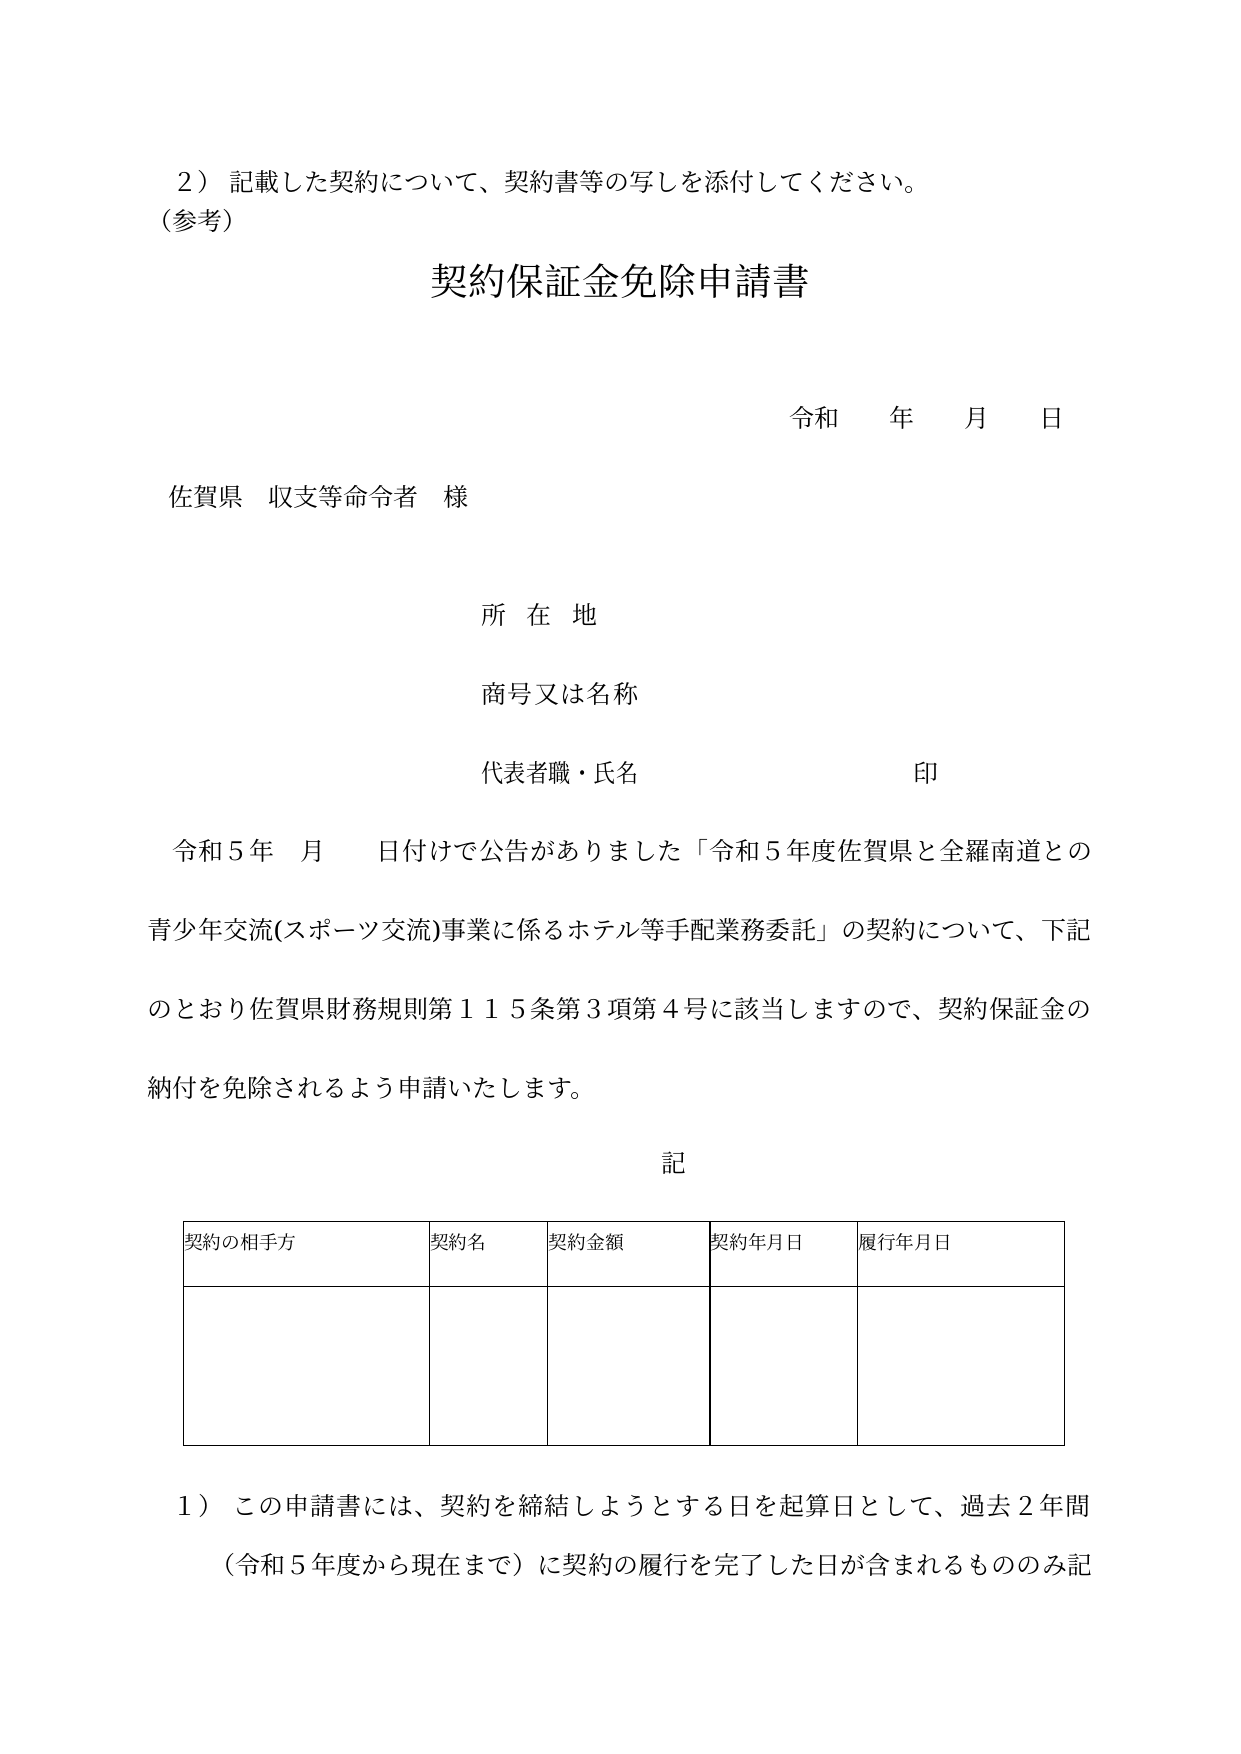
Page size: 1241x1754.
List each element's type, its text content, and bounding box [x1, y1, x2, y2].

table_header 履行年月日 [858, 1222, 1064, 1286]
text 商号又は名称 [481, 673, 1092, 712]
table_cell [858, 1287, 1064, 1444]
table_header 契約名 [430, 1222, 547, 1286]
table_cell [548, 1287, 709, 1444]
table_cell [711, 1287, 857, 1444]
text ２） 記載した契約について、契約書等の写しを添付してください。 [148, 161, 1092, 200]
table_cell [184, 1287, 429, 1444]
table_cell [430, 1287, 547, 1444]
text 所在地 [481, 594, 1092, 633]
table_header 契約年月日 [711, 1222, 857, 1286]
text 令和５年 月 日付けで公告がありました「令和５年度佐賀県と全羅南道との青少年交流(スポーツ交流)事業に係るホテル等手配業務委託」の契約について、下記のとおり佐賀県財務規則第１１５条第３項第４号に該当しますので、契約保証金の納付を免除されるよう申請いたします。 [148, 830, 1092, 1106]
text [173, 1485, 1092, 1583]
table_header 契約金額 [548, 1222, 709, 1286]
text 契約保証金免除申請書 [148, 240, 1092, 318]
table_header 契約の相手方 [184, 1222, 429, 1286]
text 佐賀県 収支等命令者 様 [168, 476, 1092, 515]
text （参考） [148, 200, 1092, 240]
text 代表者職・氏名 印 [481, 752, 1092, 791]
text 令和 年 月 日 [148, 397, 1064, 437]
subtitle 記 [255, 1142, 1092, 1181]
